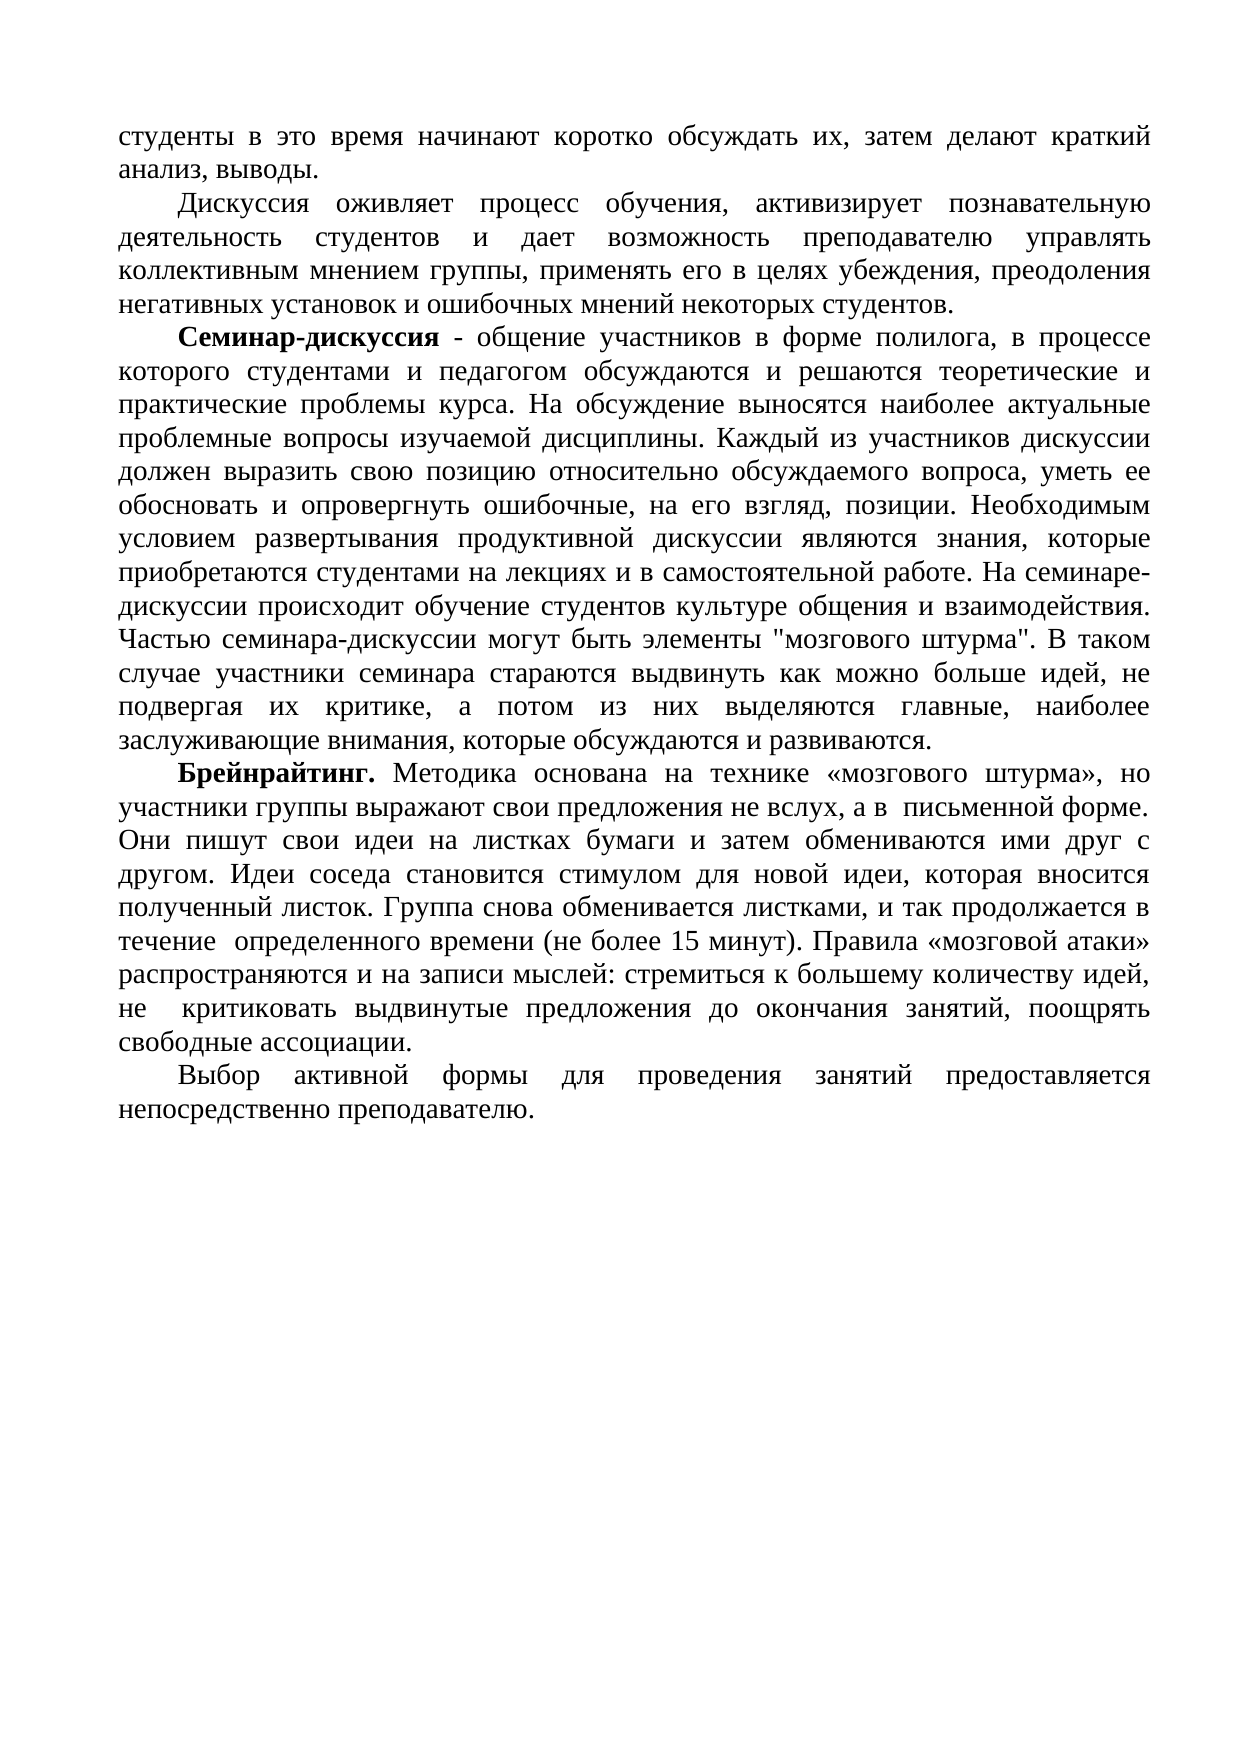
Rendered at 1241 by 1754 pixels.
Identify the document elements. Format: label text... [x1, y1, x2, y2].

text Брейнрайтинг. Методика основана на технике «мозгового штурма», но участники группы выражают свои предложения не вслух, а в письменной форме. Они пишут свои идеи на листках бумаги и затем обмениваются ими друг с другом. Идеи соседа становится стимулом для новой идеи, которая вносится полученный листок. Группа снова обменивается листками, и так продолжается в течение определенного времени (не более 15 минут). Правила «мозговой атаки» распространяются и на записи мыслей: стремиться к большему количеству идей, не критиковать выдвинутые предложения до окончания занятий, поощрять свободные ассоциации. [118, 755, 1152, 1057]
text Семинар-дискуссия - общение участников в форме полилога, в процессе которого студентами и педагогом обсуждаются и решаются теоретические и практические проблемы курса. На обсуждение выносятся наиболее актуальные проблемные вопросы изучаемой дисциплины. Каждый из участников дискуссии должен выразить свою позицию относительно обсуждаемого вопроса, уметь ее обосновать и опровергнуть ошибочные, на его взгляд, позиции. Необходимым условием развертывания продуктивной дискуссии являются знания, которые приобретаются студентами на лекциях и в самостоятельной работе. На семинаре-дискуссии происходит обучение студентов культуре общения и взаимодействия. Частью семинара-дискуссии могут быть элементы "мозгового штурма". В таком случае участники семинара стараются выдвинуть как можно больше идей, не подвергая их критике, а потом из них выделяются главные, наиболее заслуживающие внимания, которые обсуждаются и развиваются. [118, 319, 1152, 755]
text Выбор активной формы для проведения занятий предоставляется непосредственно преподавателю. [118, 1057, 1152, 1124]
text Дискуссия оживляет процесс обучения, активизирует познавательную деятельность студентов и дает возможность преподавателю управлять коллективным мнением группы, применять его в целях убеждения, преодоления негативных установок и ошибочных мнений некоторых студентов. [118, 185, 1152, 319]
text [118, 118, 1152, 185]
